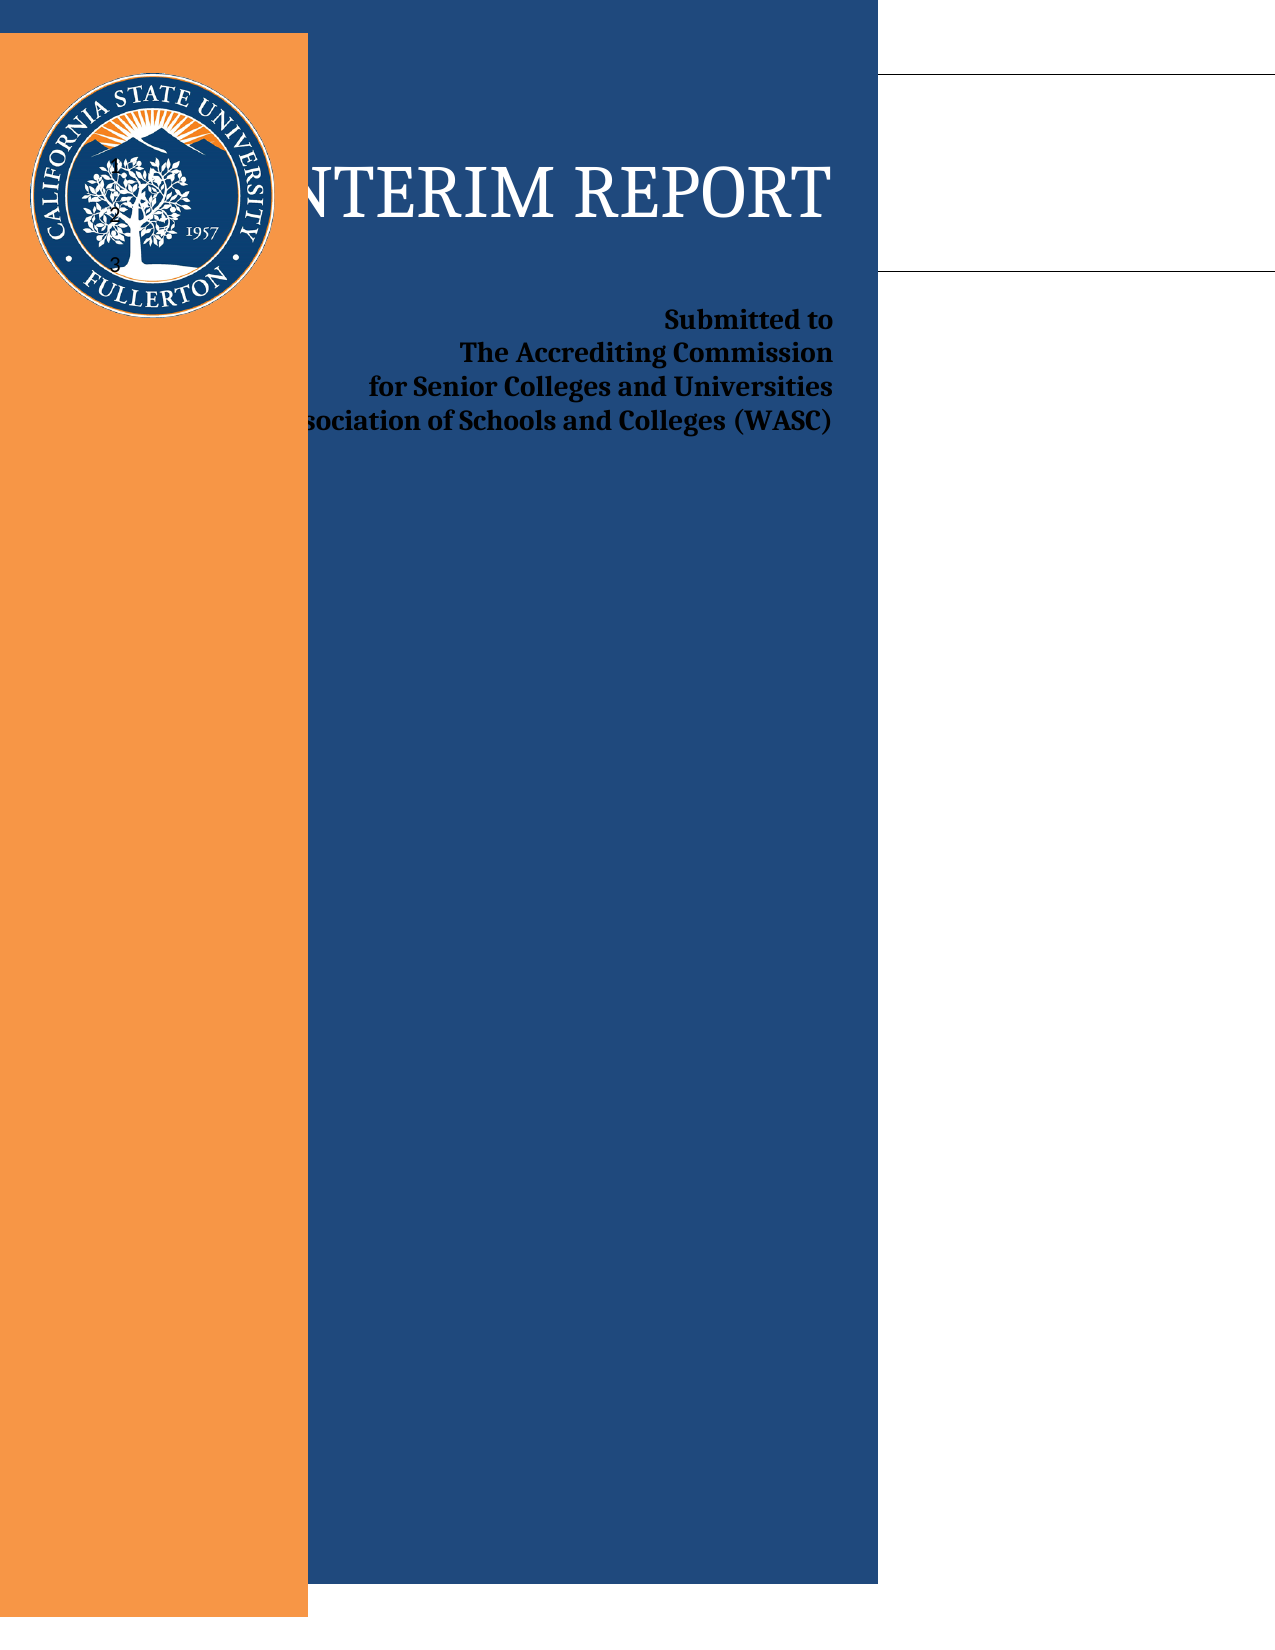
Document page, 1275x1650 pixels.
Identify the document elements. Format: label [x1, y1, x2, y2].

picture [30, 73, 275, 318]
